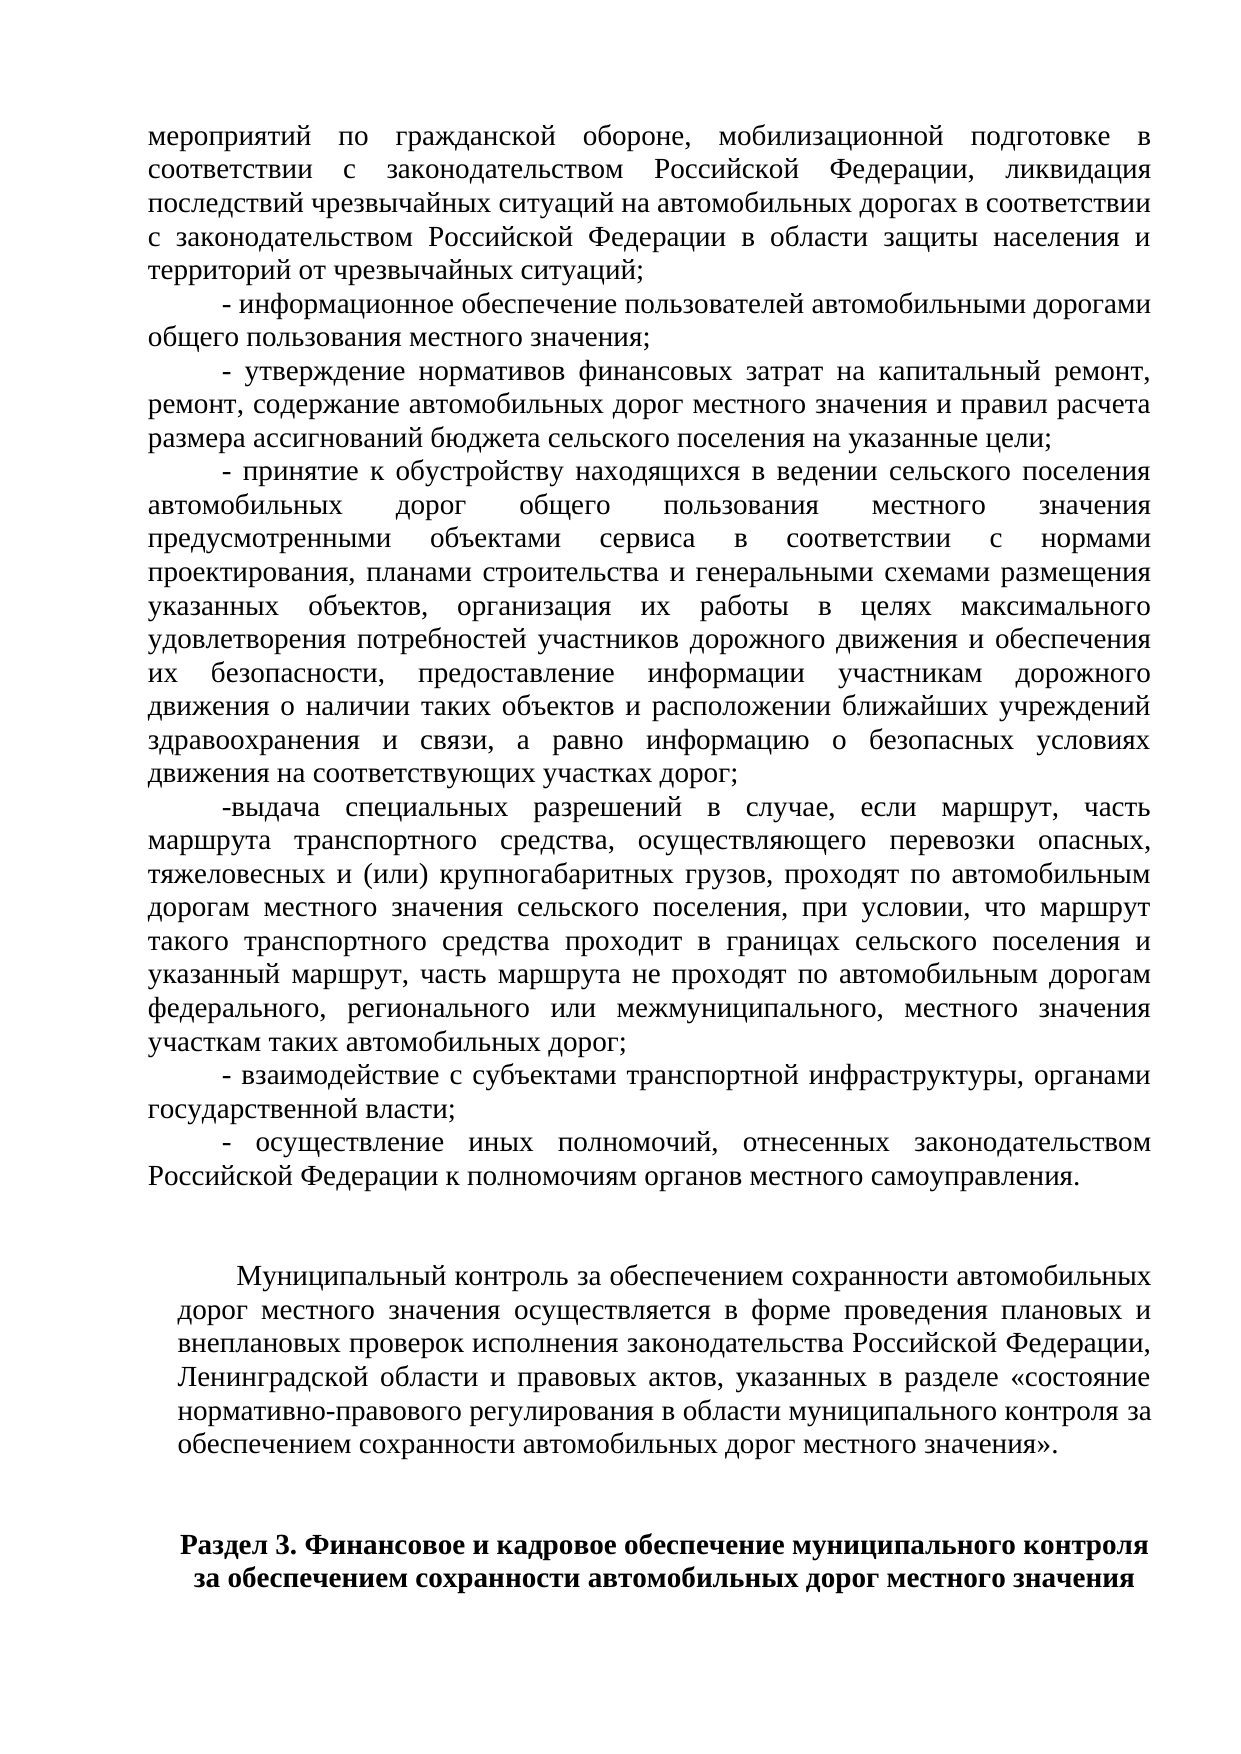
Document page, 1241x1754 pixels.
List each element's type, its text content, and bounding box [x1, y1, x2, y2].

text Муниципальный контроль за обеспечением сохранности автомобильных дорог местного значения осуществляется в форме проведения плановых и внеплановых проверок исполнения законодательства Российской Федерации, Ленинградской области и правовых актов, указанных в разделе «состояние нормативно-правового регулирования в области муниципального контроля за обеспечением сохранности автомобильных дорог местного значения». [177, 1258, 1152, 1460]
text - информационное обеспечение пользователей автомобильными дорогами общего пользования местного значения; [148, 286, 1152, 353]
text - принятие к обустройству находящихся в ведении сельского поселения автомобильных дорог общего пользования местного значения предусмотренными объектами сервиса в соответствии с нормами проектирования, планами строительства и генеральными схемами размещения указанных объектов, организация их работы в целях максимального удовлетворения потребностей участников дорожного движения и обеспечения их безопасности, предоставление информации участникам дорожного движения о наличии таких объектов и расположении ближайших учреждений здравоохранения и связи, а равно информацию о безопасных условиях движения на соответствующих участках дорог; [148, 453, 1152, 789]
text Раздел 3. Финансовое и кадровое обеспечение муниципального контроля за обеспечением сохранности автомобильных дорог местного значения [177, 1527, 1152, 1594]
text - осуществление иных полномочий, отнесенных законодательством Российской Федерации к полномочиям органов местного самоуправления. [148, 1124, 1152, 1191]
text -выдача специальных разрешений в случае, если маршрут, часть маршрута транспортного средства, осуществляющего перевозки опасных, тяжеловесных и (или) крупногабаритных грузов, проходят по автомобильным дорогам местного значения сельского поселения, при условии, что маршрут такого транспортного средства проходит в границах сельского поселения и указанный маршрут, часть маршрута не проходят по автомобильным дорогам федерального, регионального или межмуниципального, местного значения участкам таких автомобильных дорог; [148, 789, 1152, 1057]
text - взаимодействие с субъектами транспортной инфраструктуры, органами государственной власти; [148, 1057, 1152, 1124]
text - утверждение нормативов финансовых затрат на капитальный ремонт, ремонт, содержание автомобильных дорог местного значения и правил расчета размера ассигнований бюджета сельского поселения на указанные цели; [148, 353, 1152, 453]
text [148, 118, 1152, 286]
